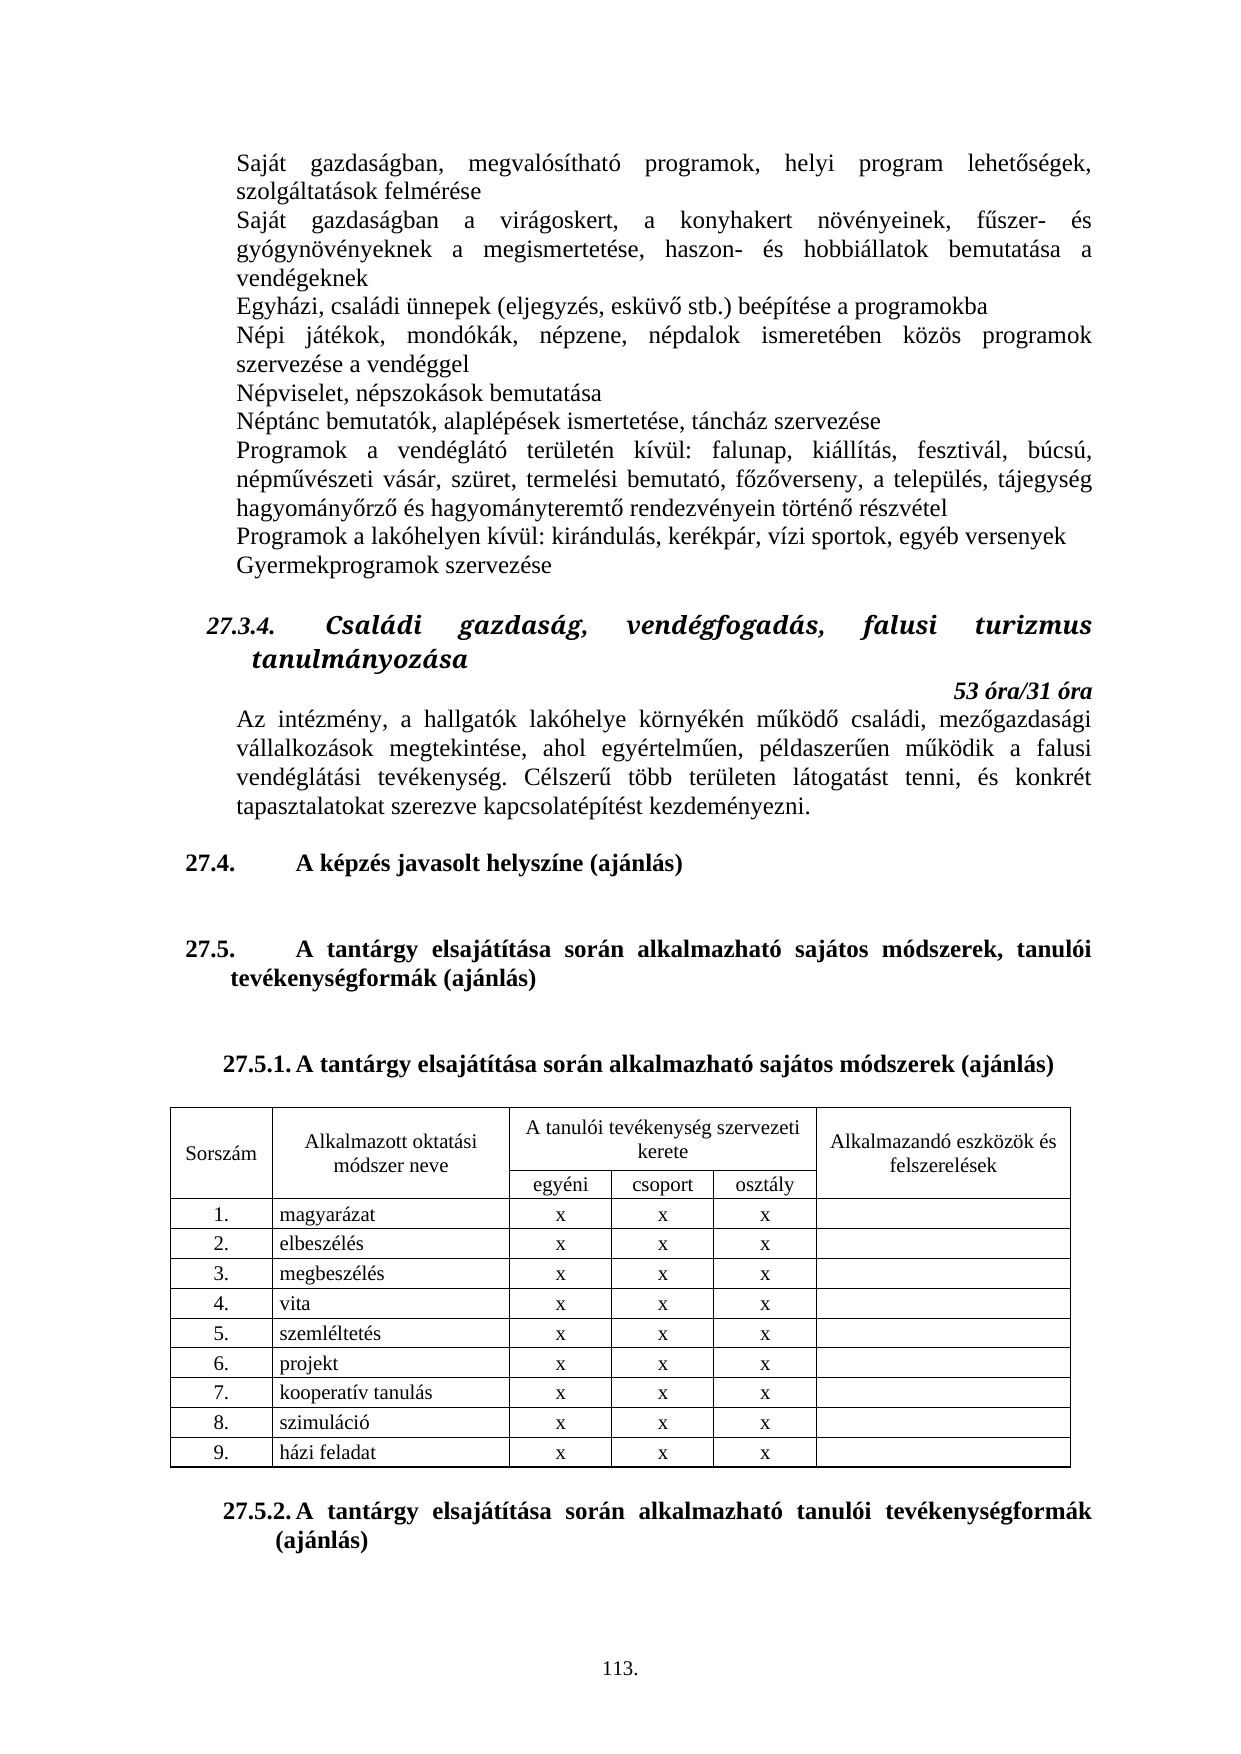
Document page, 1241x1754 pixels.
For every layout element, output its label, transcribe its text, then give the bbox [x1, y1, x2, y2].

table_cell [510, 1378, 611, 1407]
text Néptánc bemutatók, alaplépések ismertetése, táncház szervezése [236, 406, 1093, 435]
text 53 óra/31 óra [207, 676, 1093, 704]
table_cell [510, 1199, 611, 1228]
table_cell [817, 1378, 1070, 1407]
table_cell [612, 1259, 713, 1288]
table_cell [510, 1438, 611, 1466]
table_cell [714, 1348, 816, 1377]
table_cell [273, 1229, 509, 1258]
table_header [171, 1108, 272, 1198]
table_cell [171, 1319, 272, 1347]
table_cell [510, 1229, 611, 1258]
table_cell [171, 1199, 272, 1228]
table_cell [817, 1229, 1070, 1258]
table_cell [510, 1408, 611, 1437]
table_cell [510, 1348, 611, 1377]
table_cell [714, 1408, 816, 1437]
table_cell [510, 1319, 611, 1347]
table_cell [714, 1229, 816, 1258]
text Népviselet, népszokások bemutatása [236, 378, 1093, 406]
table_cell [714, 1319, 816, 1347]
text Gyermekprogramok szervezése [236, 550, 1093, 579]
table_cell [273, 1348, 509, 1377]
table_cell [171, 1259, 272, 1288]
text Az intézmény, a hallgatók lakóhelye környékén működő családi, mezőgazdasági vállalkozások megtekintése, ahol egyértelműen, példaszerűen működik a falusi vendéglátási tevékenység. Célszerű több területen látogatást tenni, és konkrét tapasztalatokat szerezve kapcsolatépítést kezdeményezni. [236, 704, 1093, 819]
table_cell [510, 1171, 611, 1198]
text Népi játékok, mondókák, népzene, népdalok ismeretében közös programok szervezése a vendéggel [236, 320, 1093, 378]
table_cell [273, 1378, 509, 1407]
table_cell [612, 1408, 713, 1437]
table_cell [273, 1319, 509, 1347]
list Családi gazdaság, vendégfogadás, falusi turizmus tanulmányozása [207, 608, 1093, 676]
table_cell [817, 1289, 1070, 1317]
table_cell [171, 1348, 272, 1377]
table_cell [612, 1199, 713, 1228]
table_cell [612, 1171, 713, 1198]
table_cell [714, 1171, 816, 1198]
text Programok a lakóhelyen kívül: kirándulás, kerékpár, vízi sportok, egyéb versenyek [236, 521, 1093, 550]
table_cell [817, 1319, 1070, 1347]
text Egyházi, családi ünnepek (eljegyzés, esküvő stb.) beépítése a programokba [236, 291, 1093, 320]
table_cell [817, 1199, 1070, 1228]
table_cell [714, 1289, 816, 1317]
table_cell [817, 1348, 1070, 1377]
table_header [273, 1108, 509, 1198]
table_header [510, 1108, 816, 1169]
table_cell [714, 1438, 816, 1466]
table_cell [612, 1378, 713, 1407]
text Saját gazdaságban, megvalósítható programok, helyi program lehetőségek, szolgáltatások felmérése [236, 148, 1093, 205]
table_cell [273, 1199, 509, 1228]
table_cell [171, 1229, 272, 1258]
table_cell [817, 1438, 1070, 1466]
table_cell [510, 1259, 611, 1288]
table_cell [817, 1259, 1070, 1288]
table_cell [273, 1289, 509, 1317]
list A tantárgy elsajátítása során alkalmazható tanulói tevékenységformák (ajánlás) [223, 1496, 1093, 1554]
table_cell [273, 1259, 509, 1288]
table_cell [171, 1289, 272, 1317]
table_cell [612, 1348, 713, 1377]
list A képzés javasolt helyszíne (ajánlás) [185, 848, 1093, 877]
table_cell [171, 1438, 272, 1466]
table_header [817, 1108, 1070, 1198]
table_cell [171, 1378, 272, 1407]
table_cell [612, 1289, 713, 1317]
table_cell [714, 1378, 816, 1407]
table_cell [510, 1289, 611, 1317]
list A tantárgy elsajátítása során alkalmazható sajátos módszerek (ajánlás) [223, 1049, 1093, 1078]
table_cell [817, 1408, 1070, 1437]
text Saját gazdaságban a virágoskert, a konyhakert növényeinek, fűszer- és gyógynövényeknek a megismertetése, haszon- és hobbiállatok bemutatása a vendégeknek [236, 205, 1093, 291]
text Programok a vendéglátó területén kívül: falunap, kiállítás, fesztivál, búcsú, népművészeti vásár, szüret, termelési bemutató, főzőverseny, a település, tájegység hagyományőrző és hagyományteremtő rendezvényein történő részvétel [236, 435, 1093, 521]
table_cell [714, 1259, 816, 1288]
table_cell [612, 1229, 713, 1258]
list A tantárgy elsajátítása során alkalmazható sajátos módszerek, tanulói tevékenységformák (ajánlás) [185, 934, 1093, 992]
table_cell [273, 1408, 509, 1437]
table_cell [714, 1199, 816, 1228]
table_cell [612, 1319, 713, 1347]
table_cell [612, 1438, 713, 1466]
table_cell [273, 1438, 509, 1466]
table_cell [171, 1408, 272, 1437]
